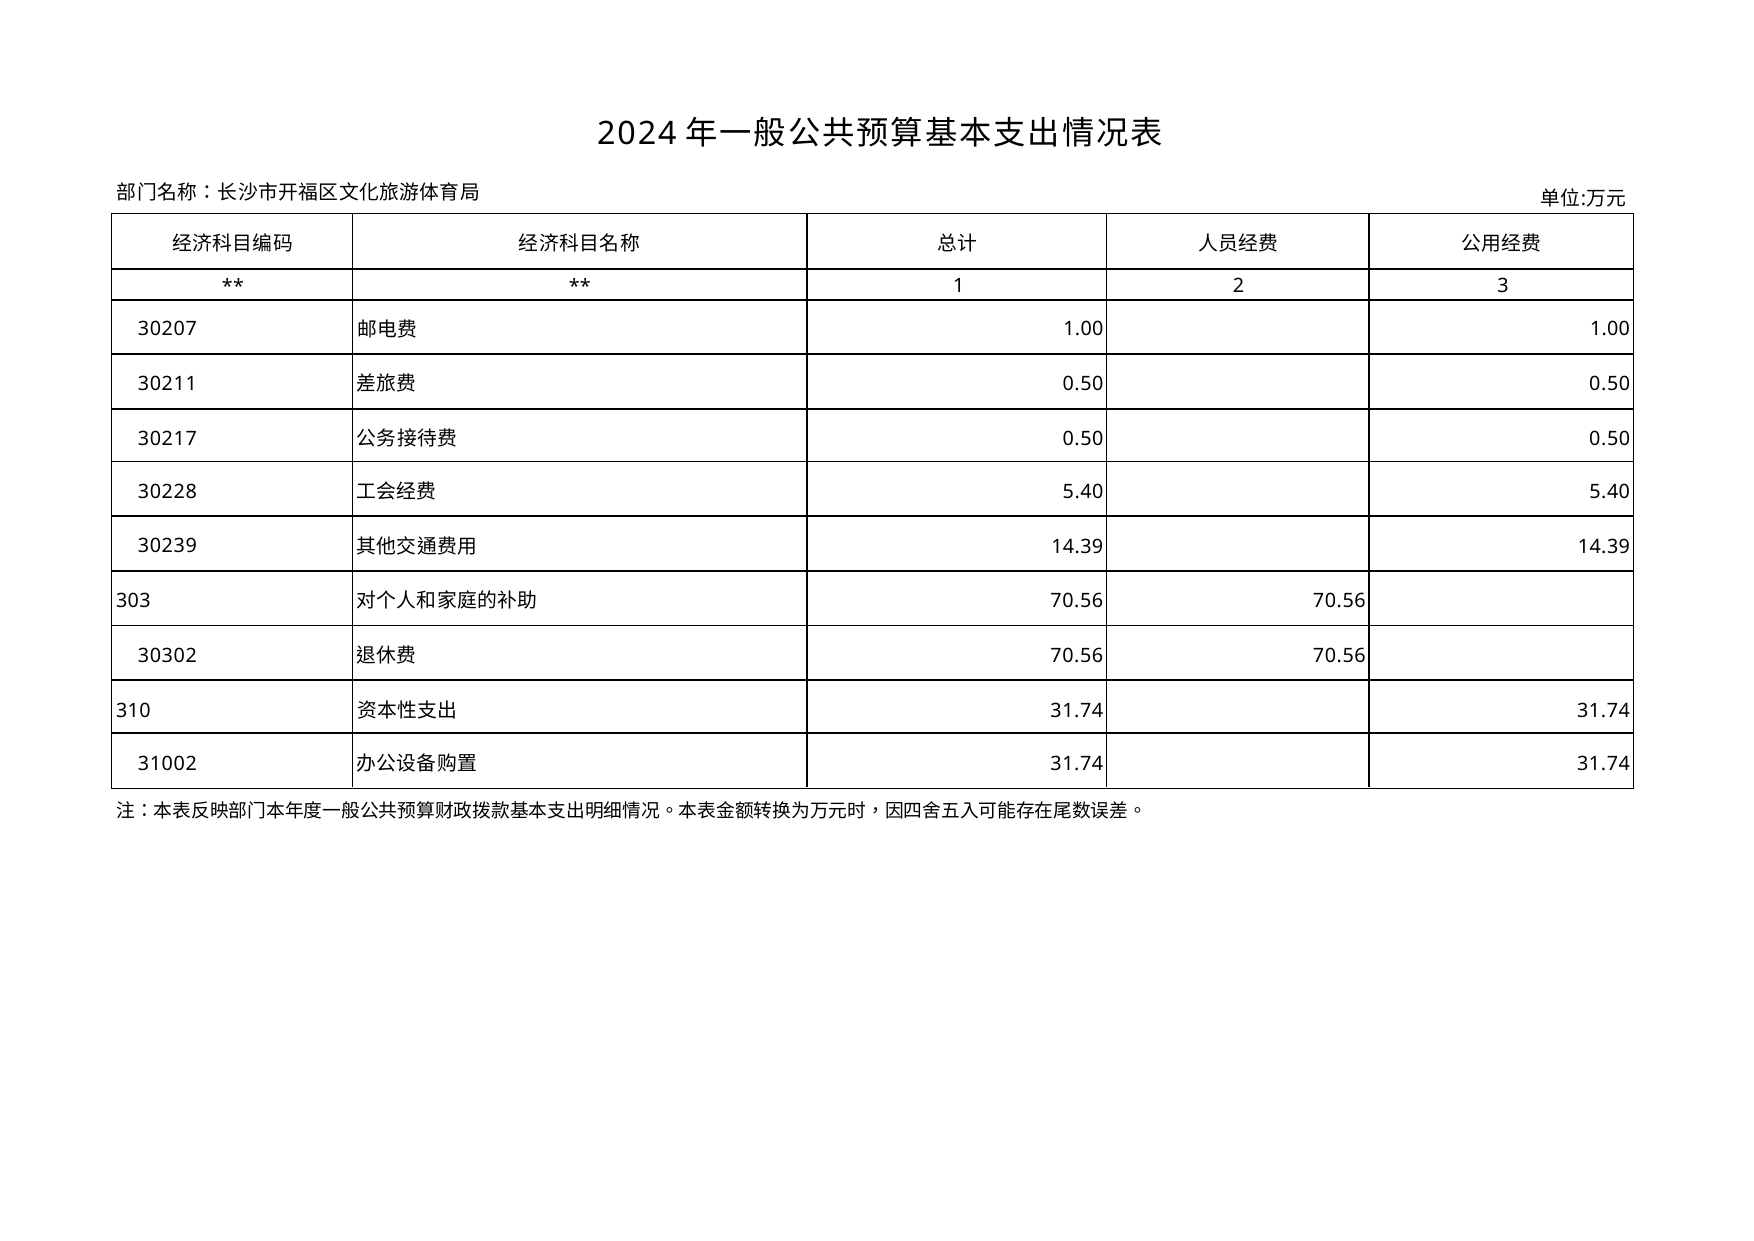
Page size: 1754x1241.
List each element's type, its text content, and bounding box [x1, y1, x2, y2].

table_cell 70.56 [1107, 572, 1368, 624]
table_header 经济科目名称 [353, 214, 806, 268]
text 部门名称：长沙市开福区文化旅游体育局 [117, 182, 1529, 204]
table_cell 31.74 [808, 734, 1106, 787]
table_cell 0.50 [1370, 410, 1633, 461]
table_cell [1107, 681, 1368, 732]
table_cell 303 [112, 572, 352, 624]
table_cell 70.56 [808, 572, 1106, 624]
table_cell [1107, 410, 1368, 461]
table_cell 310 [112, 681, 352, 732]
table_cell 14.39 [1370, 517, 1633, 570]
table_cell [1107, 734, 1368, 787]
table_cell [1107, 355, 1368, 408]
table_cell 资本性支出 [353, 681, 806, 732]
table_cell 3 [1370, 270, 1633, 299]
table_cell 30239 [112, 517, 352, 570]
table_cell [1107, 462, 1368, 515]
table_cell 30211 [112, 355, 352, 408]
table_cell 14.39 [808, 517, 1106, 570]
table_cell 30302 [112, 626, 352, 679]
table_cell 2 [1107, 270, 1368, 299]
table_cell 0.50 [1370, 355, 1633, 408]
table_cell 1.00 [808, 301, 1106, 353]
table_header 经济科目编码 [112, 214, 352, 268]
table_cell [1107, 301, 1368, 353]
table_cell 31.74 [1370, 681, 1633, 732]
table_cell [1107, 517, 1368, 570]
table_cell 31002 [112, 734, 352, 787]
table_cell 0.50 [808, 410, 1106, 461]
text 注：本表反映部门本年度一般公共预算财政拨款基本支出明细情况。本表金额转换为万元时，因四舍五入可能存在尾数误差。 [116, 802, 1635, 821]
table_cell 退休费 [353, 626, 806, 679]
table_cell 工会经费 [353, 462, 806, 515]
table_header 公用经费 [1370, 214, 1633, 268]
table_cell 70.56 [1107, 626, 1368, 679]
table_cell 30217 [112, 410, 352, 461]
table_cell 差旅费 [353, 355, 806, 408]
table_cell 31.74 [1370, 734, 1633, 787]
table_cell ** [112, 270, 352, 299]
table_cell 邮电费 [353, 301, 806, 353]
table_cell 其他交通费用 [353, 517, 806, 570]
table_cell 办公设备购置 [353, 734, 806, 787]
text 单位:万元 [1540, 188, 1635, 210]
table_cell 公务接待费 [353, 410, 806, 461]
table_header 人员经费 [1107, 214, 1368, 268]
table_cell 5.40 [808, 462, 1106, 515]
table_cell 0.50 [808, 355, 1106, 408]
table_cell 30228 [112, 462, 352, 515]
table_cell [1370, 572, 1633, 624]
table_cell ** [353, 270, 806, 299]
table_cell 对个人和家庭的补助 [353, 572, 806, 624]
table_cell 1 [808, 270, 1106, 299]
table_cell [1370, 626, 1633, 679]
table_cell 1.00 [1370, 301, 1633, 353]
table_cell 31.74 [808, 681, 1106, 732]
table_cell 30207 [112, 301, 352, 353]
table_header 总计 [808, 214, 1106, 268]
table_cell 70.56 [808, 626, 1106, 679]
text 2024年一般公共预算基本支出情况表 [597, 112, 1635, 153]
table_cell 5.40 [1370, 462, 1633, 515]
